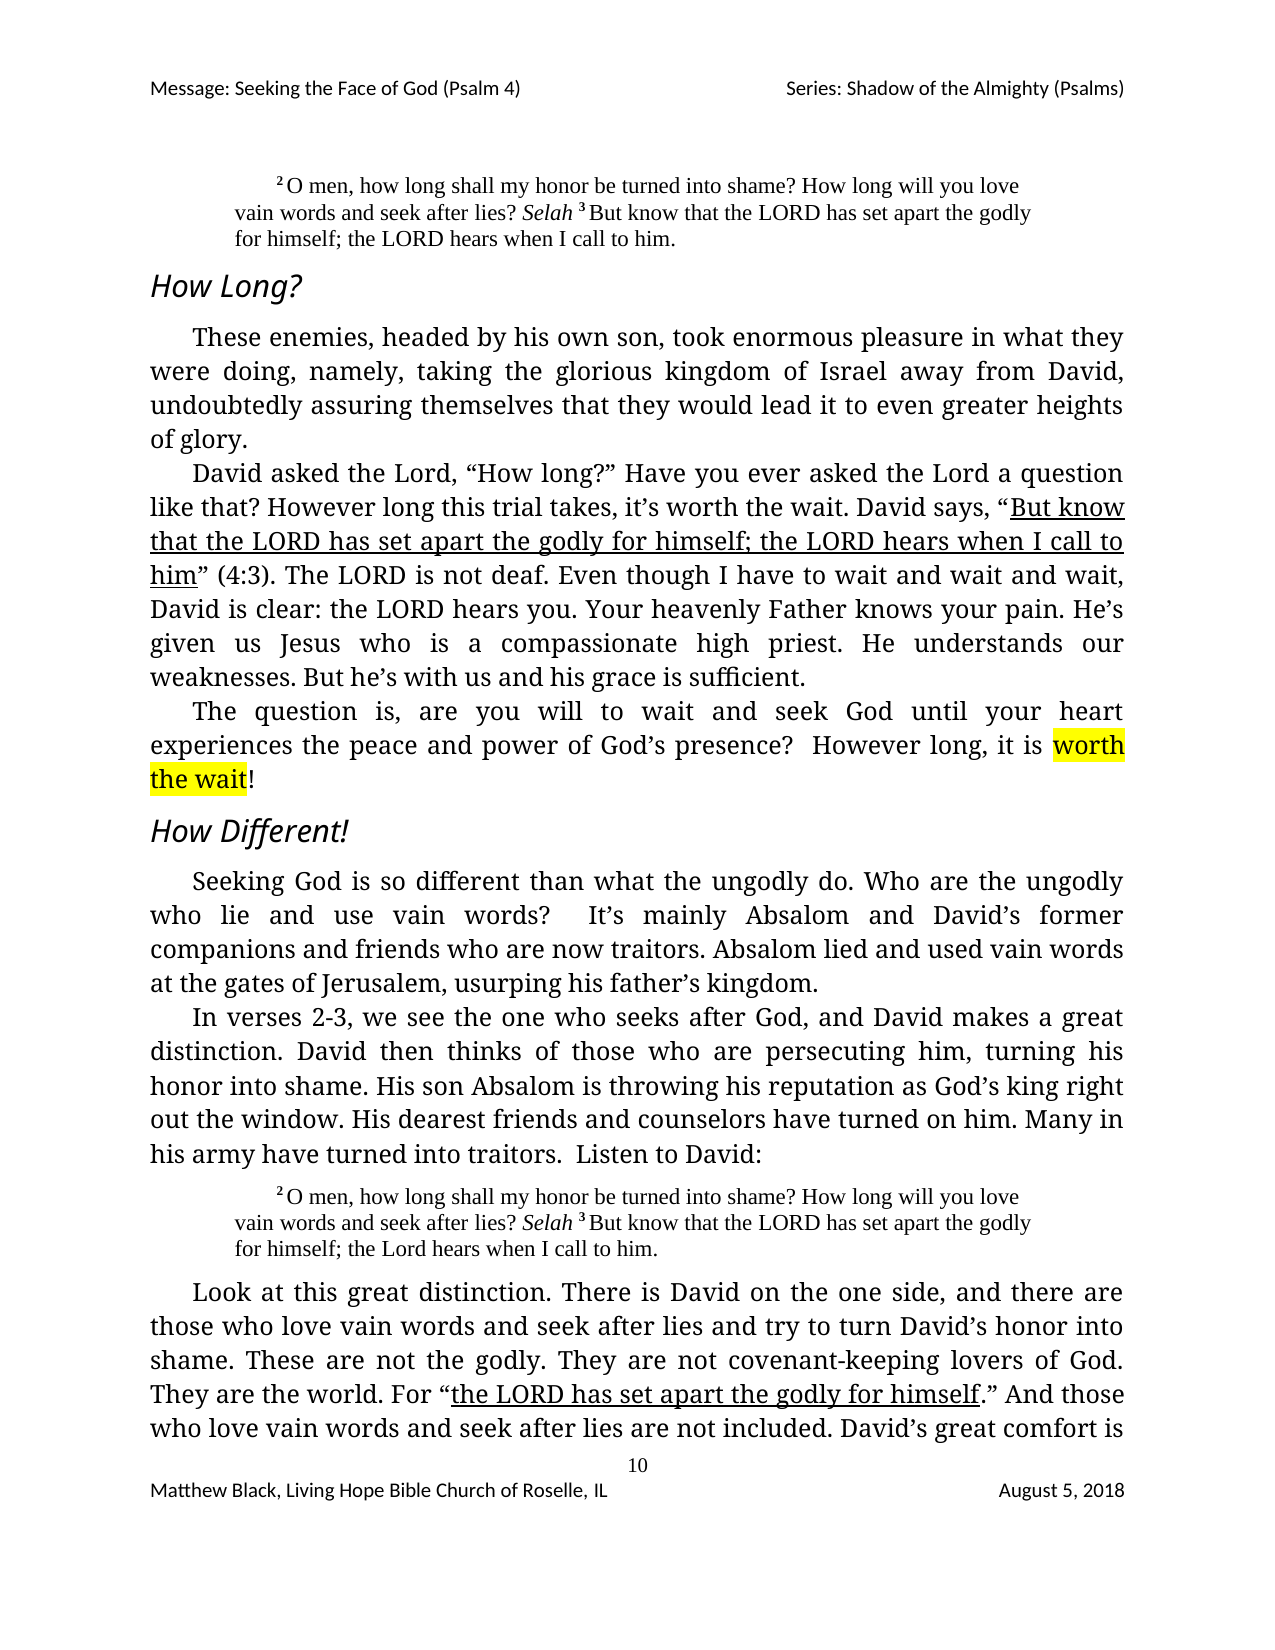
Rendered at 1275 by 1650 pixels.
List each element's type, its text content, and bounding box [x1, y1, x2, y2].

text 2 O men, how long shall my honor be turned into shame? How long will you love vain words and seek after lies? Selah 3 But know that the LORD has set apart the godly for himself; the Lord hears when I call to him. [234, 1183, 1035, 1262]
subtitle How Long? [150, 264, 1125, 307]
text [150, 1274, 1125, 1445]
text The question is, are you will to wait and seek God until your heart experiences the peace and power of God’s presence? However long, it is worth the wait! [150, 694, 1125, 796]
text David asked the Lord, “How long?” Have you ever asked the Lord a question like that? However long this trial takes, it’s worth the wait. David says, “But know that the LORD has set apart the godly for himself; the LORD hears when I call to him” (4:3). The LORD is not deaf. Even though I have to wait and wait and wait, David is clear: the LORD hears you. Your heavenly Father knows your pain. He’s given us Jesus who is a compassionate high priest. He understands our weaknesses. But he’s with us and his grace is sufficient. [150, 456, 1125, 694]
text These enemies, headed by his own son, took enormous pleasure in what they were doing, namely, taking the glorious kingdom of Israel away from David, undoubtedly assuring themselves that they would lead it to even greater heights of glory. [150, 319, 1125, 456]
text In verses 2-3, we see the one who seeks after God, and David makes a great distinction. David then thinks of those who are persecuting him, turning his honor into shame. His son Absalom is throwing his reputation as God’s king right out the window. His dearest friends and counselors have turned on him. Many in his army have turned into traitors. Listen to David: [150, 1000, 1125, 1170]
subtitle How Different! [150, 809, 1125, 851]
text 2 O men, how long shall my honor be turned into shame? How long will you love vain words and seek after lies? Selah 3 But know that the LORD has set apart the godly for himself; the LORD hears when I call to him. [234, 173, 1035, 252]
text Seeking God is so different than what the ungodly do. Who are the ungodly who lie and use vain words? It’s mainly Absalom and David’s former companions and friends who are now traitors. Absalom lied and used vain words at the gates of Jerusalem, usurping his father’s kingdom. [150, 864, 1125, 1000]
